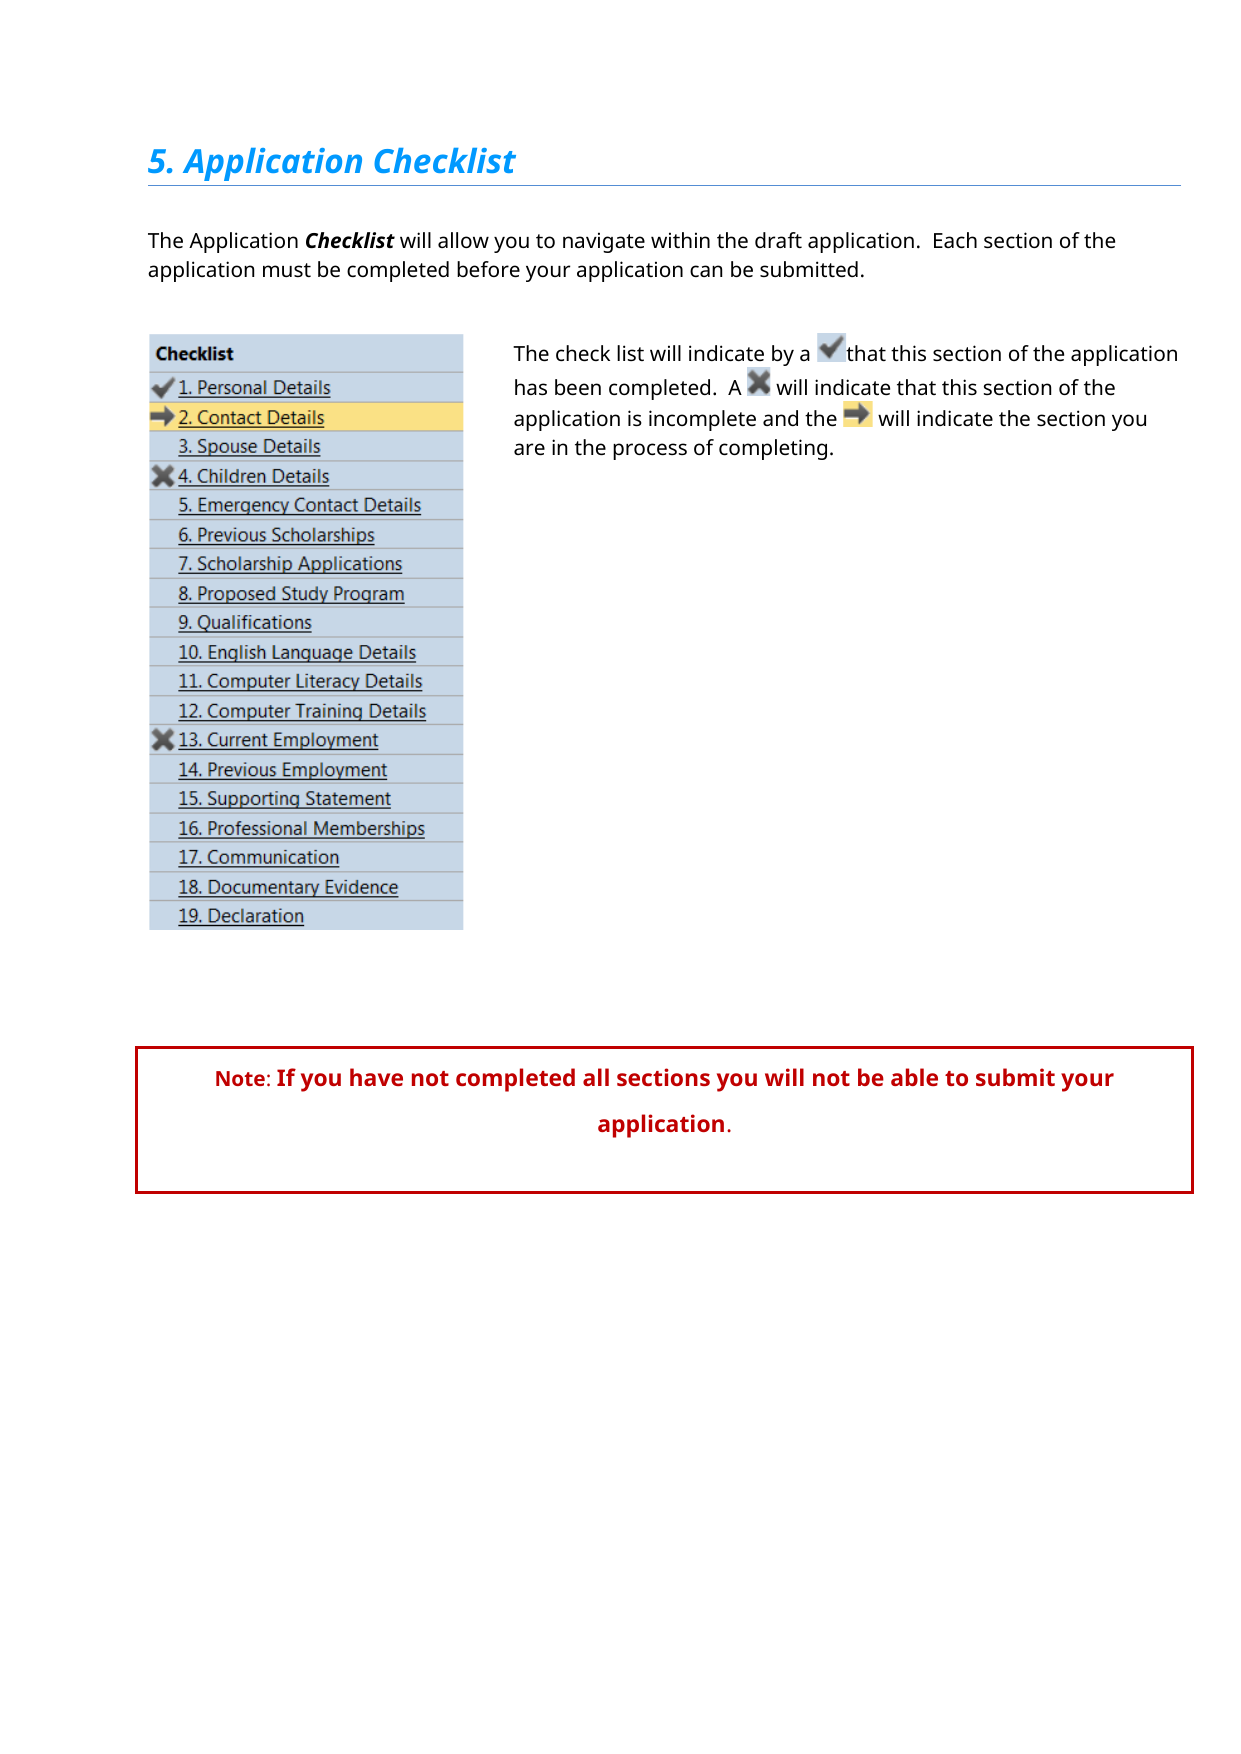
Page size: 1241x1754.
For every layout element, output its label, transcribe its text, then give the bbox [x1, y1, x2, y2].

table_header The check list will indicate by a that this section of the application has been completed. A will indicate that this section of the application is incomplete and the will indicate the section you are in the process of completing. [502, 321, 1192, 967]
picture [816, 333, 847, 362]
text 5. Application Checklist [148, 137, 1181, 185]
picture [842, 401, 873, 427]
table_header Note: If you have not completed all sections you will not be able to submit your application. [138, 1049, 1191, 1191]
picture [747, 367, 771, 396]
picture [147, 333, 464, 930]
table_header [136, 321, 502, 967]
text The Application Checklist will allow you to navigate within the draft application. Each section of the application must be completed before your application can be submitted. [148, 226, 1181, 283]
